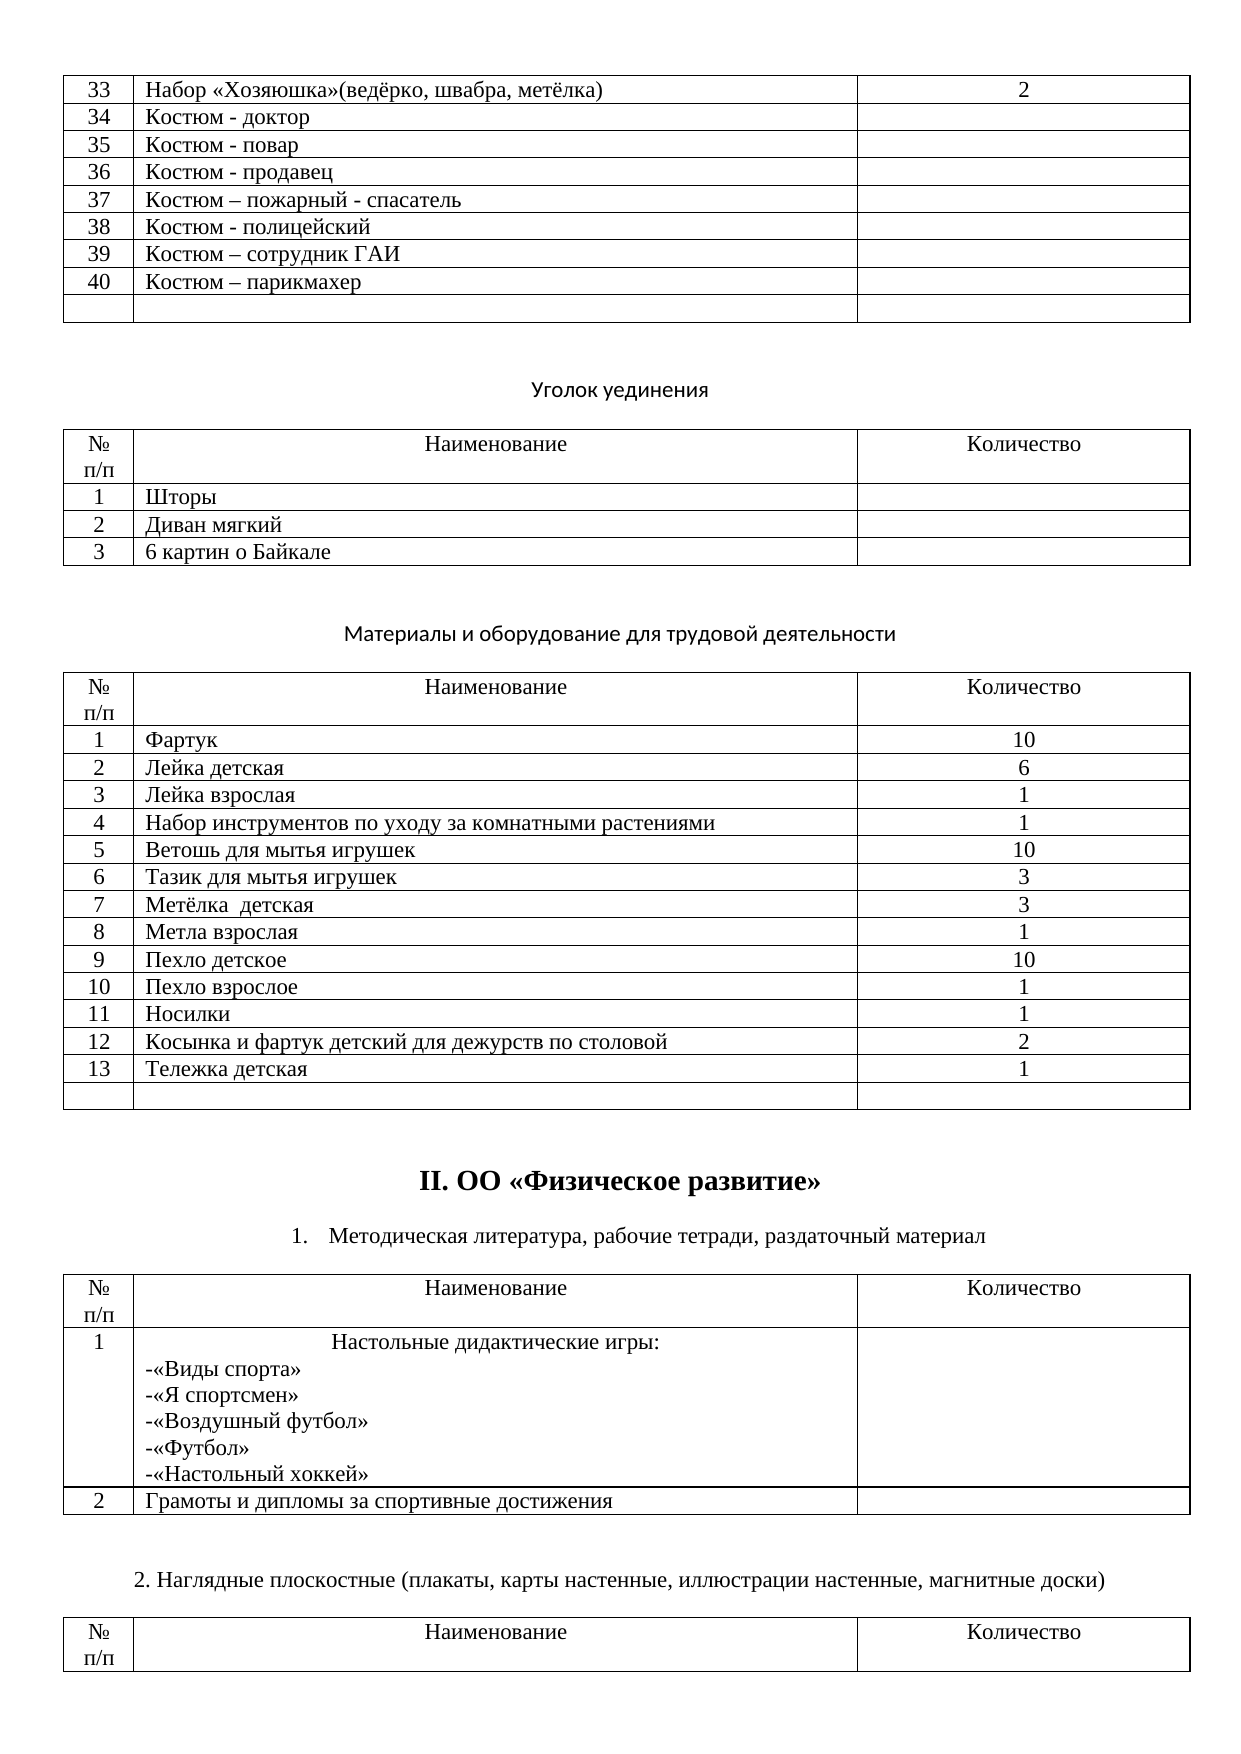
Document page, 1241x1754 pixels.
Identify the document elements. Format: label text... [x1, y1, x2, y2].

table_cell Набор инструментов по уходу за комнатными растениями [134, 809, 857, 835]
table_cell [134, 1083, 857, 1109]
table_cell Набор «Хозяюшка»(ведёрко, швабра, метёлка) [134, 76, 857, 102]
table_cell 10 [64, 973, 133, 999]
table_cell 10 [858, 946, 1189, 972]
table_cell 3 [64, 538, 133, 564]
table_cell 1 [858, 918, 1189, 944]
table_cell 1 [64, 484, 133, 510]
table_cell Тазик для мытья игрушек [134, 864, 857, 890]
table_cell 8 [64, 918, 133, 944]
table_cell [858, 1083, 1189, 1109]
table_cell [858, 213, 1189, 239]
table_header Наименование [134, 430, 857, 482]
text Уголок уединения [75, 376, 1165, 404]
table_cell 6 [64, 864, 133, 890]
table_cell Тележка детская [134, 1055, 857, 1082]
table_header № п/п [64, 1275, 133, 1327]
text II. ОО «Физическое развитие» [75, 1163, 1165, 1197]
table_cell Ветошь для мытья игрушек [134, 836, 857, 862]
table_cell [858, 268, 1189, 294]
table_cell Костюм - доктор [134, 104, 857, 130]
table_cell [858, 158, 1189, 184]
table_cell 1 [858, 809, 1189, 835]
table_cell [64, 295, 133, 322]
table_cell 9 [64, 946, 133, 972]
table_cell Костюм - полицейский [134, 213, 857, 239]
table_cell Носилки [134, 1000, 857, 1027]
table_cell Костюм – парикмахер [134, 268, 857, 294]
table_header Наименование [134, 1275, 857, 1327]
table_cell 6 картин о Байкале [134, 538, 857, 564]
table_header Количество [858, 1275, 1189, 1327]
table_header Наименование [134, 673, 857, 725]
table_cell 39 [64, 240, 133, 267]
table_header Количество [858, 1618, 1189, 1671]
table_cell 33 [64, 76, 133, 102]
table_cell 4 [64, 809, 133, 835]
table_cell Костюм - повар [134, 131, 857, 157]
table_cell 3 [64, 781, 133, 808]
table_cell Настольные дидактические игры: -«Виды спорта» -«Я спортсмен» -«Воздушный футбол» -«Футбол» -«Настольный хоккей» [134, 1328, 857, 1486]
table_cell [134, 295, 857, 322]
table_header № п/п [64, 1618, 133, 1671]
table_cell 38 [64, 213, 133, 239]
table_cell [858, 538, 1189, 564]
table_cell [858, 295, 1189, 322]
table_cell 3 [858, 891, 1189, 917]
table_cell 2 [858, 76, 1189, 102]
table_cell 3 [858, 864, 1189, 890]
table_cell 10 [858, 836, 1189, 862]
table_cell Метла взрослая [134, 918, 857, 944]
table_cell Грамоты и дипломы за спортивные достижения [134, 1488, 857, 1514]
table_cell 1 [64, 1328, 133, 1486]
table_cell 12 [64, 1028, 133, 1054]
table_header № п/п [64, 430, 133, 482]
table_cell [858, 186, 1189, 212]
table_cell Костюм – пожарный - спасатель [134, 186, 857, 212]
table_cell Костюм – сотрудник ГАИ [134, 240, 857, 267]
table_cell Пехло взрослое [134, 973, 857, 999]
table_cell 35 [64, 131, 133, 157]
table_cell 1 [858, 781, 1189, 808]
table_cell [858, 131, 1189, 157]
table_header Количество [858, 430, 1189, 482]
table_cell Пехло детское [134, 946, 857, 972]
table_cell Метёлка детская [134, 891, 857, 917]
table_cell [858, 1488, 1189, 1514]
table_cell 2 [858, 1028, 1189, 1054]
table_cell 5 [64, 836, 133, 862]
table_cell Косынка и фартук детский для дежурств по столовой [134, 1028, 857, 1054]
table_header Наименование [134, 1618, 857, 1671]
table_cell 36 [64, 158, 133, 184]
table_cell 40 [64, 268, 133, 294]
table_cell 1 [858, 1000, 1189, 1027]
text Материалы и оборудование для трудовой деятельности [75, 619, 1165, 647]
table_cell 6 [858, 754, 1189, 780]
table_cell [858, 1328, 1189, 1486]
table_header № п/п [64, 673, 133, 725]
table_cell Костюм - продавец [134, 158, 857, 184]
table_cell Лейка детская [134, 754, 857, 780]
table_header Количество [858, 673, 1189, 725]
table_cell Лейка взрослая [134, 781, 857, 808]
table_cell [858, 484, 1189, 510]
table_cell [858, 240, 1189, 267]
table_cell Диван мягкий [134, 511, 857, 537]
table_cell 2 [64, 1488, 133, 1514]
table_cell 13 [64, 1055, 133, 1082]
table_cell 37 [64, 186, 133, 212]
table_cell 7 [64, 891, 133, 917]
table_cell 1 [64, 726, 133, 753]
list Методическая литература, рабочие тетради, раздаточный материал [112, 1222, 1165, 1249]
table_cell 2 [64, 511, 133, 537]
table_cell Фартук [134, 726, 857, 753]
table_cell Шторы [134, 484, 857, 510]
table_cell [64, 1083, 133, 1109]
table_cell [858, 104, 1189, 130]
table_cell 1 [858, 1055, 1189, 1082]
table_cell [858, 511, 1189, 537]
table_cell 2 [64, 754, 133, 780]
table_cell 34 [64, 104, 133, 130]
table_cell 1 [858, 973, 1189, 999]
text 2. Наглядные плоскостные (плакаты, карты настенные, иллюстрации настенные, магнитные доски) [75, 1566, 1165, 1592]
table_cell 10 [858, 726, 1189, 753]
table_cell 11 [64, 1000, 133, 1027]
